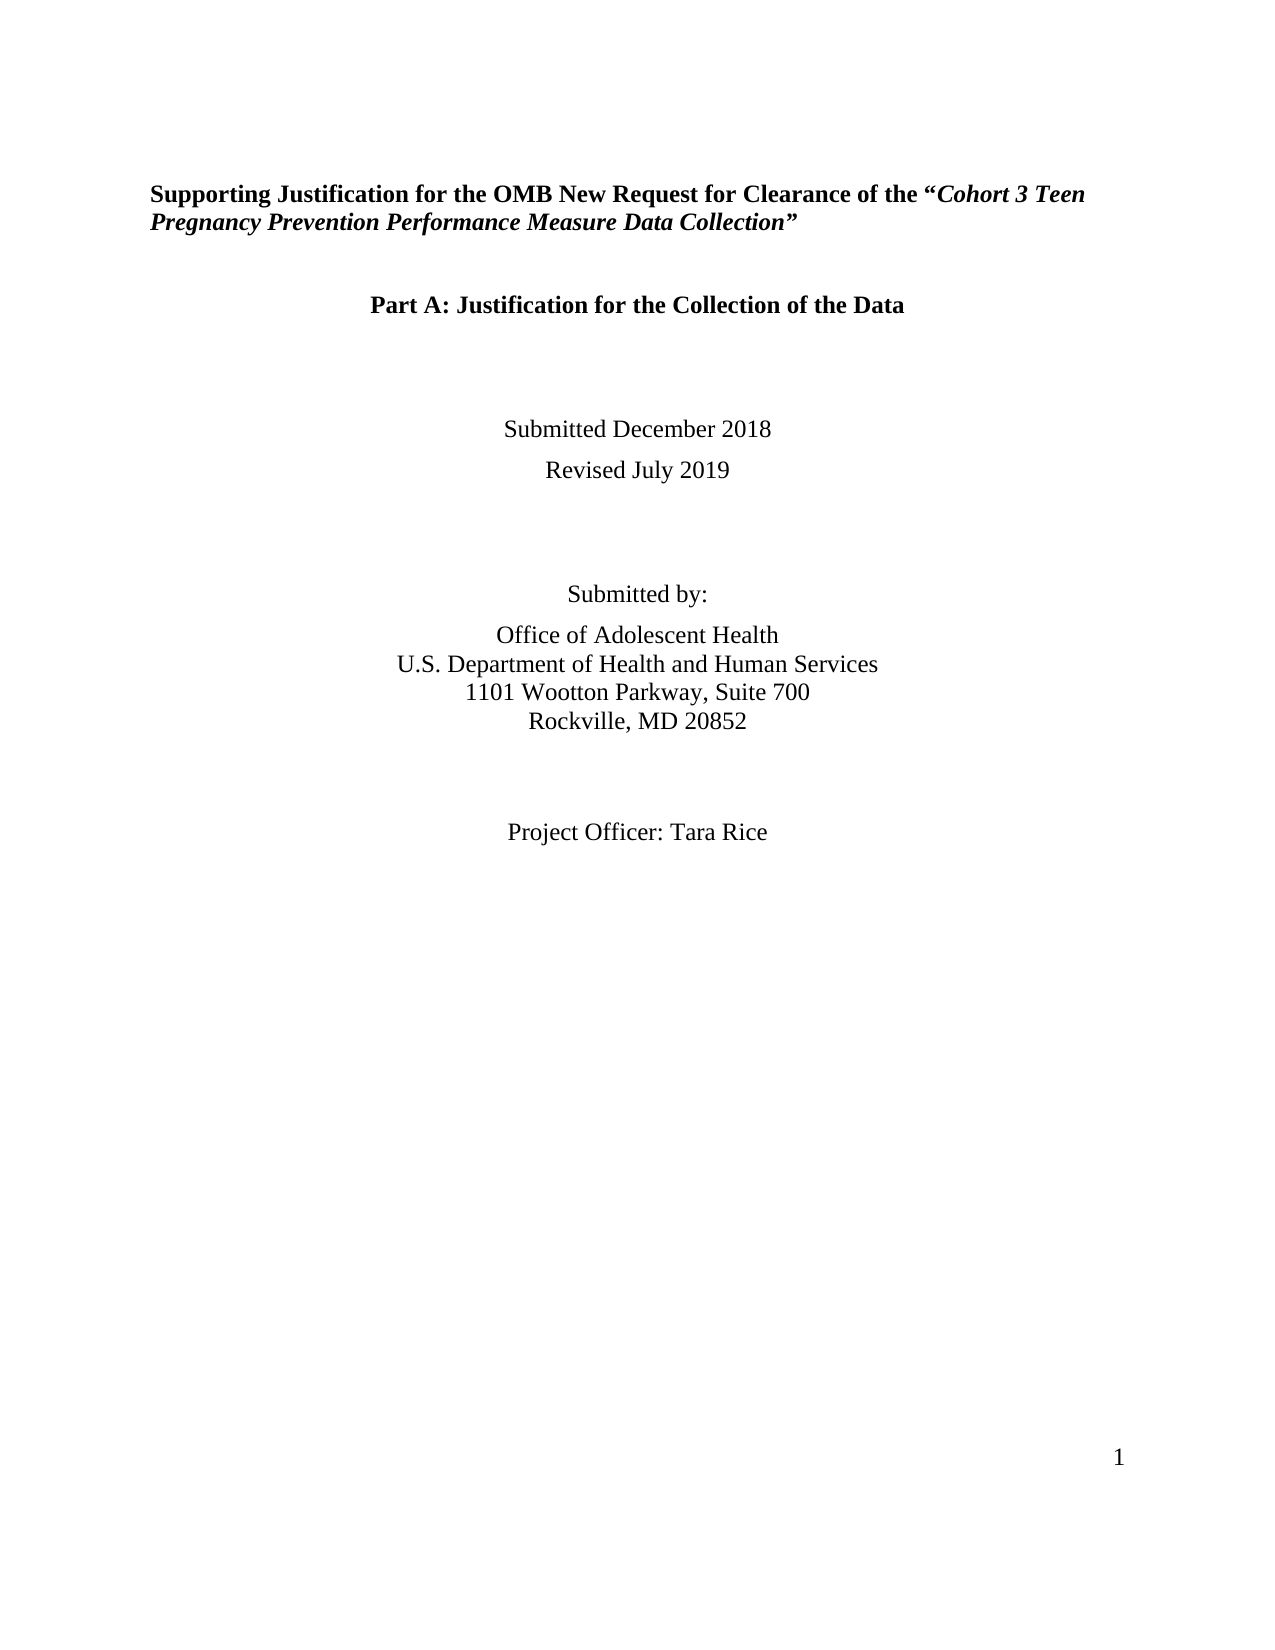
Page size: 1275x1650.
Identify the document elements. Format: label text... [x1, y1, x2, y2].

text Rockville, MD 20852 [150, 706, 1125, 735]
text Submitted by: [150, 579, 1125, 607]
text Submitted December 2018 [150, 414, 1125, 442]
text Office of Adolescent Health [150, 620, 1125, 649]
text 1101 Wootton Parkway, Suite 700 [150, 677, 1125, 706]
text Part A: Justification for the Collection of the Data [150, 290, 1125, 319]
text Revised July 2019 [150, 455, 1125, 484]
text Supporting Justification for the OMB New Request for Clearance of the “Cohort 3 Teen Pregnancy Prevention Performance Measure Data Collection” [150, 179, 1125, 236]
text Project Officer: Tara Rice [150, 817, 1125, 846]
text U.S. Department of Health and Human Services [150, 649, 1125, 677]
